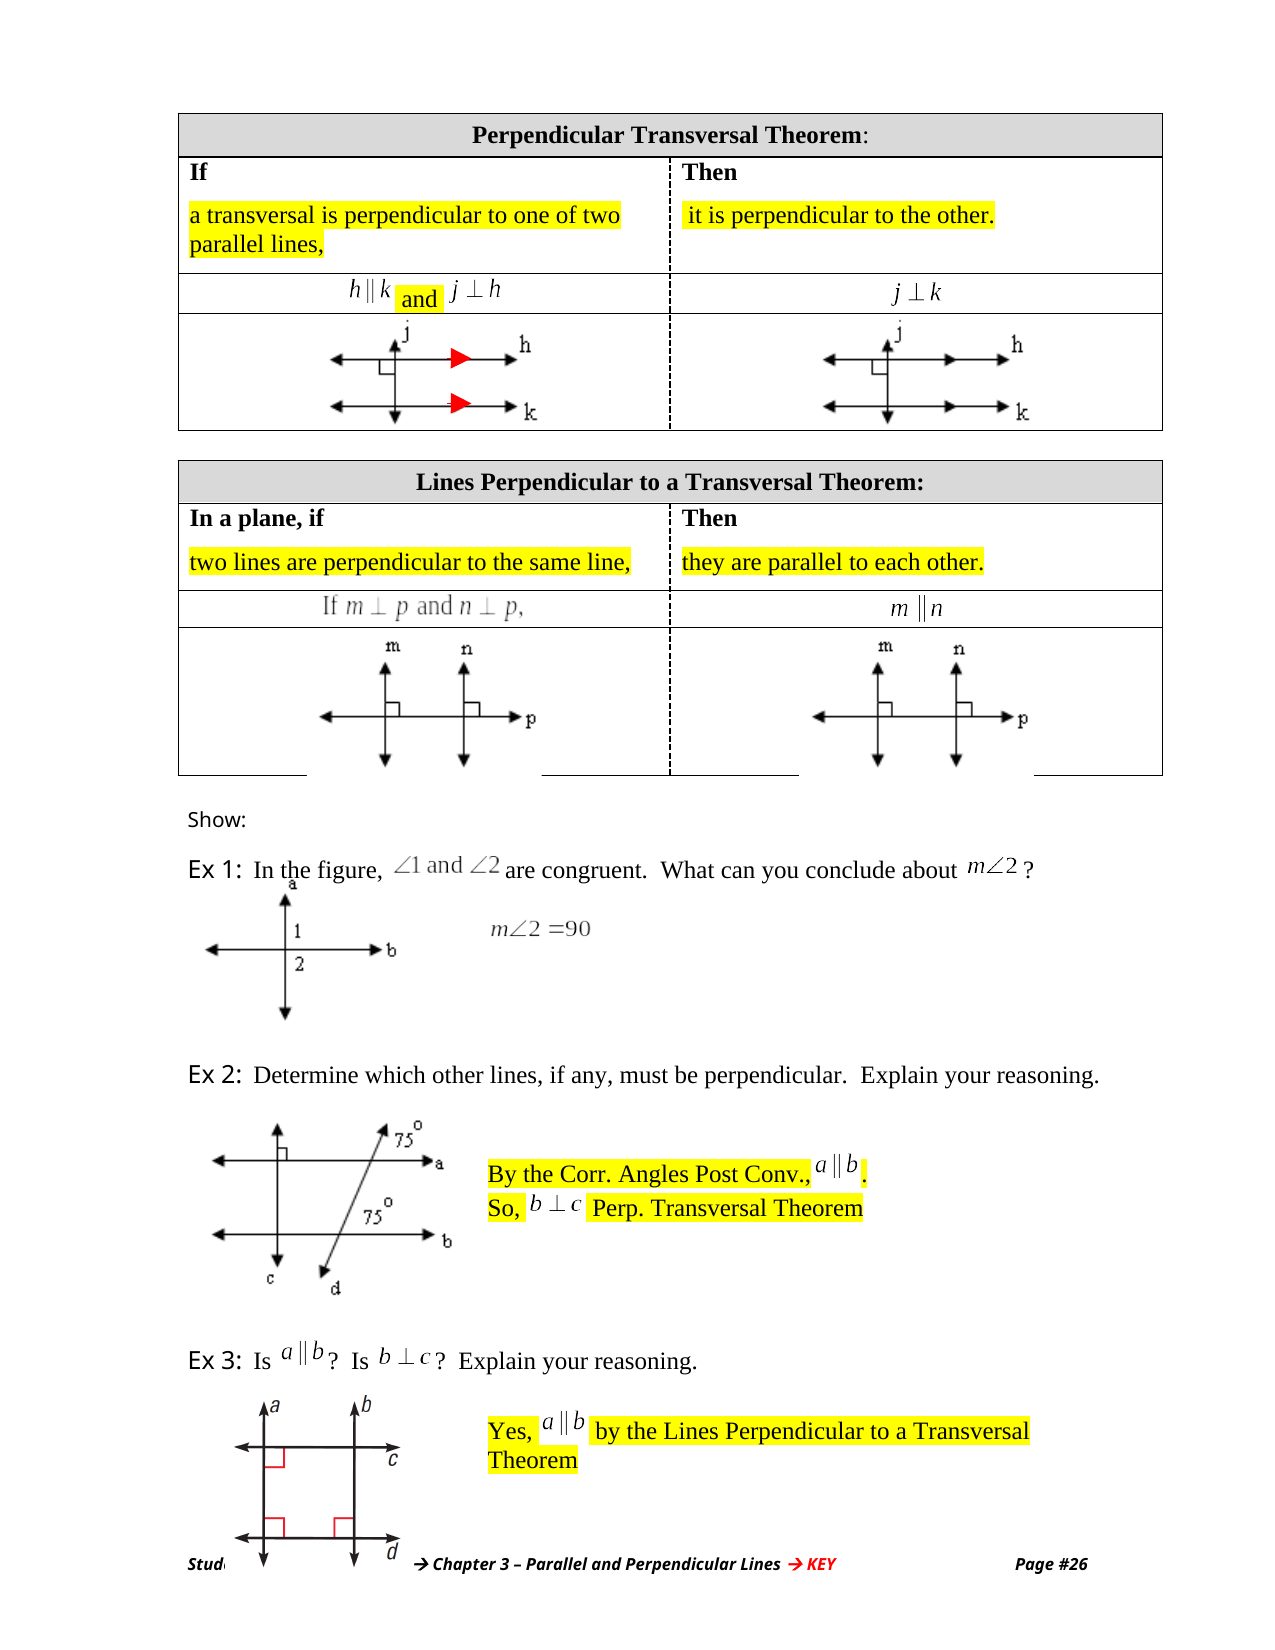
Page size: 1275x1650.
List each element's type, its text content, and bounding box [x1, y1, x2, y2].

picture [306, 628, 542, 776]
table_cell [670, 314, 796, 430]
picture [303, 314, 545, 430]
picture [799, 628, 1034, 776]
picture [225, 1390, 414, 1581]
table_cell [179, 591, 670, 627]
table_cell [179, 628, 306, 775]
table_cell Then they are parallel to each other. [670, 504, 1162, 590]
picture [191, 1091, 458, 1148]
picture [192, 886, 404, 1026]
text Yes, by the Lines Perpendicular to a Transversal Theorem [487, 1405, 1116, 1474]
text By the Corr. Angles Post Conv.,. [187, 1148, 1116, 1188]
table_header Lines Perpendicular to a Transversal Theorem: [179, 461, 1162, 502]
table_cell and [179, 274, 670, 313]
table_cell [1034, 628, 1162, 775]
text Show: [187, 805, 1116, 833]
table_cell In a plane, if two lines are perpendicular to the same line, [179, 504, 670, 590]
table_cell Then it is perpendicular to the other. [670, 158, 1162, 272]
table_cell [670, 274, 1162, 313]
text Ex 3: Is ? Is ? Explain your reasoning. [187, 1335, 1116, 1377]
table_cell [670, 628, 799, 775]
table_header Perpendicular Transversal Theorem: [179, 114, 1162, 156]
table_cell [1037, 314, 1162, 430]
text Ex 2: Determine which other lines, if any, must be perpendicular. Explain your reasoning. [187, 1057, 1116, 1091]
table_cell If a transversal is perpendicular to one of two parallel lines, [179, 158, 670, 272]
table_cell [670, 591, 1162, 627]
table_cell [545, 314, 670, 430]
table_cell [179, 314, 303, 430]
table_cell [542, 628, 670, 775]
text Ex 1: In the figure, are congruent. What can you conclude about ? [187, 850, 1116, 886]
text So, Perp. Transversal Theorem [412, 1188, 1116, 1222]
picture [796, 314, 1037, 430]
picture [191, 1188, 458, 1303]
